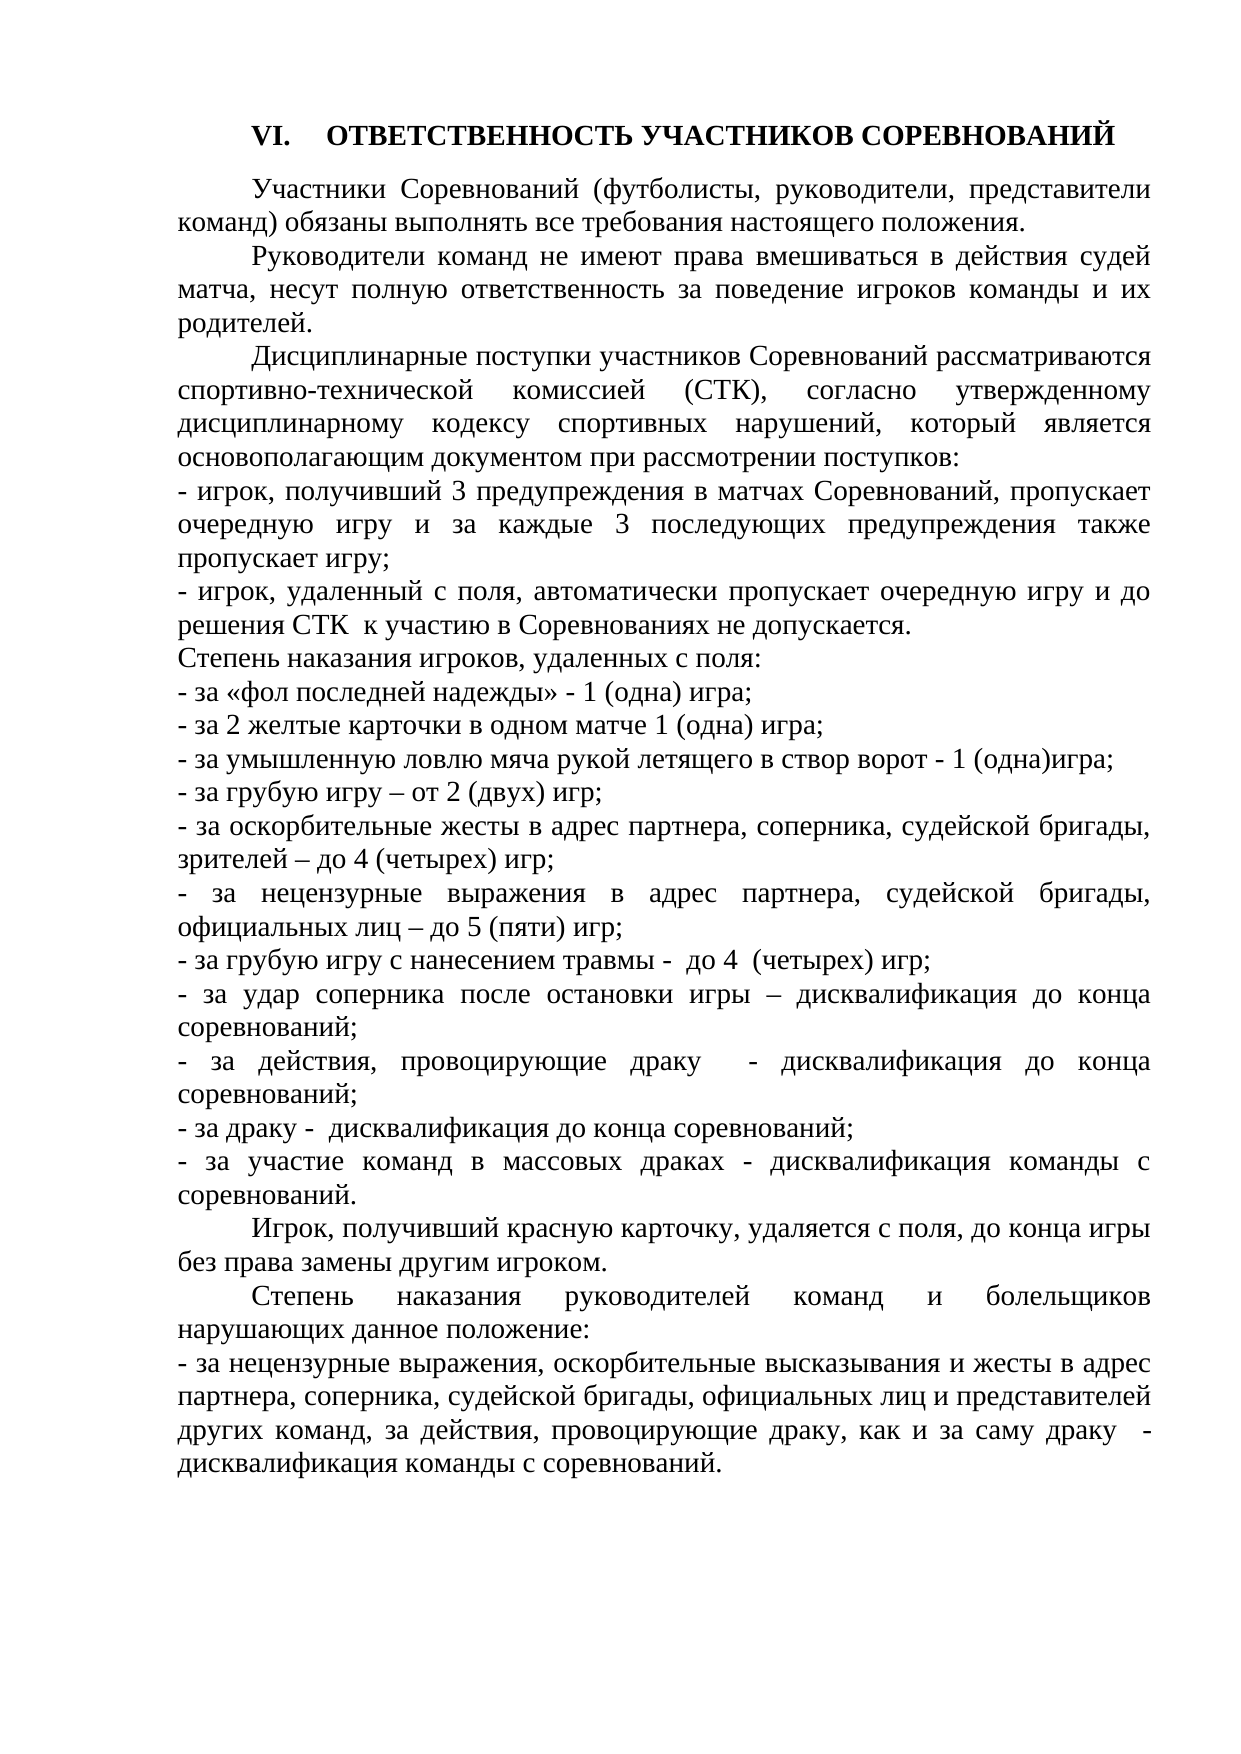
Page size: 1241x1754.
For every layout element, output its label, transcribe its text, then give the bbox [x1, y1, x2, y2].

text - за нецензурные выражения в адрес партнера, судейской бригады, официальных лиц – до 5 (пяти) игр; [177, 875, 1152, 942]
text Участники Соревнований (футболисты, руководители, представители команд) обязаны выполнять все требования настоящего положения. [177, 171, 1152, 238]
text - за 2 желтые карточки в одном матче 1 (одна) игра; [177, 707, 1152, 741]
text - игрок, удаленный с поля, автоматически пропускает очередную игру и до решения СТК к участию в Соревнованиях не допускается. [177, 573, 1152, 640]
text - игрок, получивший 3 предупреждения в матчах Соревнований, пропускает очередную игру и за каждые 3 последующих предупреждения также пропускает игру; [177, 473, 1152, 573]
text - за грубую игру с нанесением травмы - до 4 (четырех) игр; [177, 942, 1152, 976]
text - за удар соперника после остановки игры – дисквалификация до конца соревнований; [177, 976, 1152, 1043]
text - за драку - дисквалификация до конца соревнований; [177, 1110, 1152, 1143]
text - за участие команд в массовых драках - дисквалификация команды с соревнований. [177, 1143, 1152, 1211]
text Степень наказания игроков, удаленных с поля: [177, 640, 1152, 674]
text Дисциплинарные поступки участников Соревнований рассматриваются спортивно-технической комиссией (СТК), согласно утвержденному дисциплинарному кодексу спортивных нарушений, который является основополагающим документом при рассмотрении поступков: [177, 338, 1152, 473]
text Руководители команд не имеют права вмешиваться в действия судей матча, несут полную ответственность за поведение игроков команды и их родителей. [177, 238, 1152, 338]
list ОТВЕТСТВЕННОСТЬ УЧАСТНИКОВ СОРЕВНОВАНИЙ [215, 118, 1152, 152]
text - за умышленную ловлю мяча рукой летящего в створ ворот - 1 (одна)игра; [177, 741, 1152, 774]
text Степень наказания руководителей команд и болельщиков нарушающих данное положение: [177, 1278, 1152, 1345]
text Игрок, получивший красную карточку, удаляется с поля, до конца игры без права замены другим игроком. [177, 1211, 1152, 1278]
text - за оскорбительные жесты в адрес партнера, соперника, судейской бригады, зрителей – до 4 (четырех) игр; [177, 808, 1152, 875]
text - за грубую игру – от 2 (двух) игр; [177, 774, 1152, 808]
text - за нецензурные выражения, оскорбительные высказывания и жесты в адрес партнера, соперника, судейской бригады, официальных лиц и представителей других команд, за действия, провоцирующие драку, как и за саму драку - дисквалификация команды с соревнований. [177, 1345, 1152, 1479]
text - за «фол последней надежды» - 1 (одна) игра; [177, 674, 1152, 707]
text - за действия, провоцирующие драку - дисквалификация до конца соревнований; [177, 1043, 1152, 1110]
